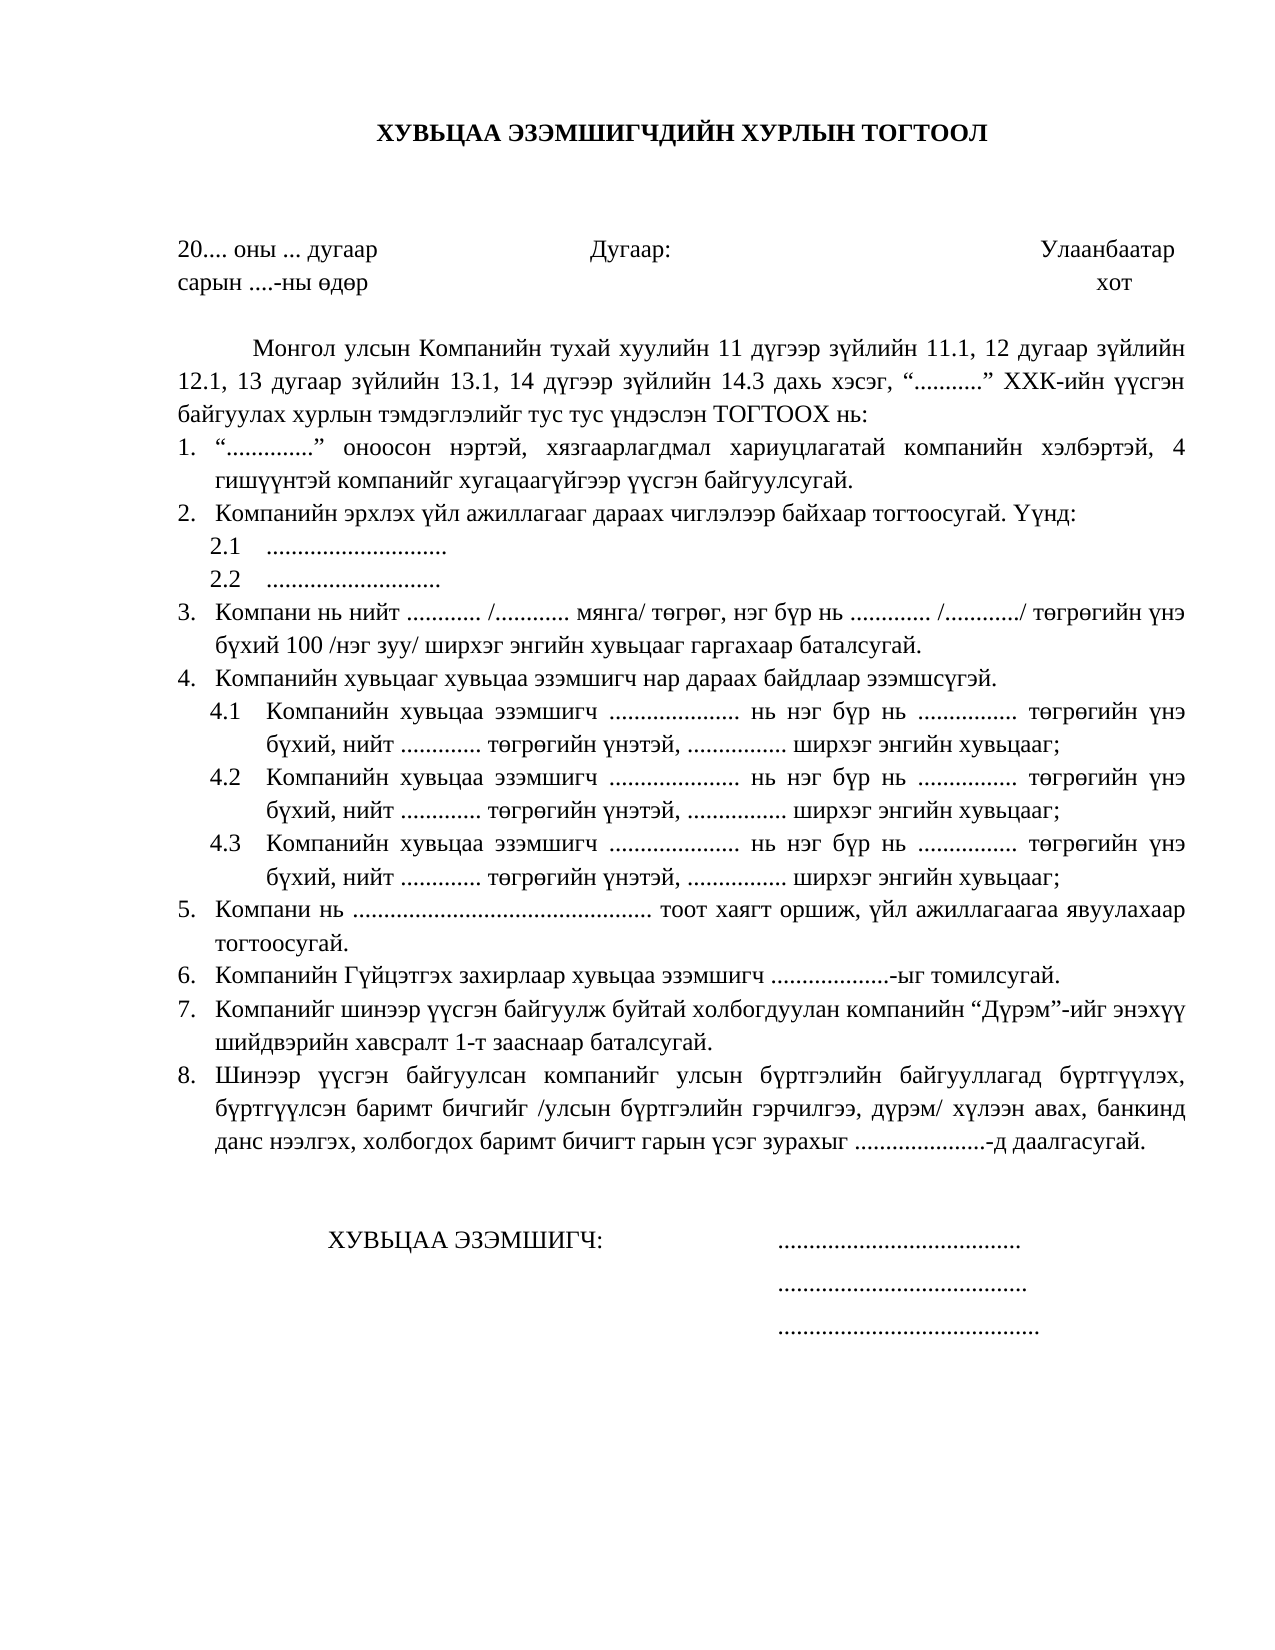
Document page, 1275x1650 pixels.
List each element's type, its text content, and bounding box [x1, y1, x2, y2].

list Компанийг шинээр үүсгэн байгуулж буйтай холбогдуулан компанийн “Дүрэм”-ийг энэхүү шийдвэрийн хавсралт 1-т зааснаар баталсугай. [177, 994, 1186, 1055]
text Монгол улсын Компанийн тухай хуулийн 11 дүгээр зүйлийн 11.1, 12 дугаар зүйлийн 12.1, 13 дугаар зүйлийн 13.1, 14 дүгээр зүйлийн 14.3 дахь хэсэг, “...........” ХХК-ийн үүсгэн байгуулах хурлын тэмдэглэлийг тус тус үндэслэн ТОГТООХ нь: [177, 333, 1186, 428]
list Шинээр үүсгэн байгуулсан компанийг улсын бүртгэлийн байгууллагад бүртгүүлэх, бүртгүүлсэн баримт бичгийг /улсын бүртгэлийн гэрчилгээ, дүрэм/ хүлээн авах, банкинд данс нээлгэх, холбогдох баримт бичигт гарын үсэг зурахыг .....................-д даалгасугай. [177, 1060, 1186, 1154]
list Компанийн хувьцааг хувьцаа эзэмшигч нар дараах байдлаар эзэмшсүгэй. [177, 663, 1186, 692]
list Компанийн хувьцаа эзэмшигч ..................... нь нэг бүр нь ................ төгрөгийн үнэ бүхий, нийт ............. төгрөгийн үнэтэй, ................ ширхэг энгийн хувьцааг; [209, 762, 1186, 824]
list ............................ [209, 564, 1186, 593]
text ХУВЬЦАА ЭЗЭМШИГЧ: ....................................... [252, 1225, 1186, 1253]
list Компани нь нийт ............ /............ мянга/ төгрөг, нэг бүр нь ............. /............/ төгрөгийн үнэ бүхий 100 /нэг зуу/ ширхэг энгийн хувьцааг гаргахаар баталсугай. [177, 597, 1186, 659]
list “..............” оноосон нэртэй, хязгаарлагдмал хариуцлагатай компанийн хэлбэртэй, 4 гишүүнтэй компанийг хугацаагүйгээр үүсгэн байгуулсугай. [177, 432, 1186, 494]
list Компанийн эрхлэх үйл ажиллагааг дараах чиглэлээр байхаар тогтоосугай. Үүнд: [177, 498, 1186, 527]
list Компанийн Гүйцэтгэх захирлаар хувьцаа эзэмшигч ...................-ыг томилсугай. [177, 961, 1186, 989]
list Компани нь ................................................ тоот хаягт оршиж, үйл ажиллагаагаа явуулахаар тогтоосугай. [177, 894, 1186, 956]
text 20.... оны ... дугаар Дугаар: Улаанбаатар [177, 234, 1186, 263]
text сарын ....-ны өдөр хот [177, 267, 1186, 296]
list Компанийн хувьцаа эзэмшигч ..................... нь нэг бүр нь ................ төгрөгийн үнэ бүхий, нийт ............. төгрөгийн үнэтэй, ................ ширхэг энгийн хувьцааг; [209, 828, 1186, 890]
list Компанийн хувьцаа эзэмшигч ..................... нь нэг бүр нь ................ төгрөгийн үнэ бүхий, нийт ............. төгрөгийн үнэтэй, ................ ширхэг энгийн хувьцааг; [209, 696, 1186, 758]
text ХУВЬЦАА ЭЗЭМШИГЧДИЙН ХУРЛЫН ТОГТООЛ [177, 118, 1186, 147]
list ............................. [209, 531, 1186, 560]
text ........................................ [702, 1268, 1186, 1297]
text .......................................... [702, 1311, 1186, 1340]
